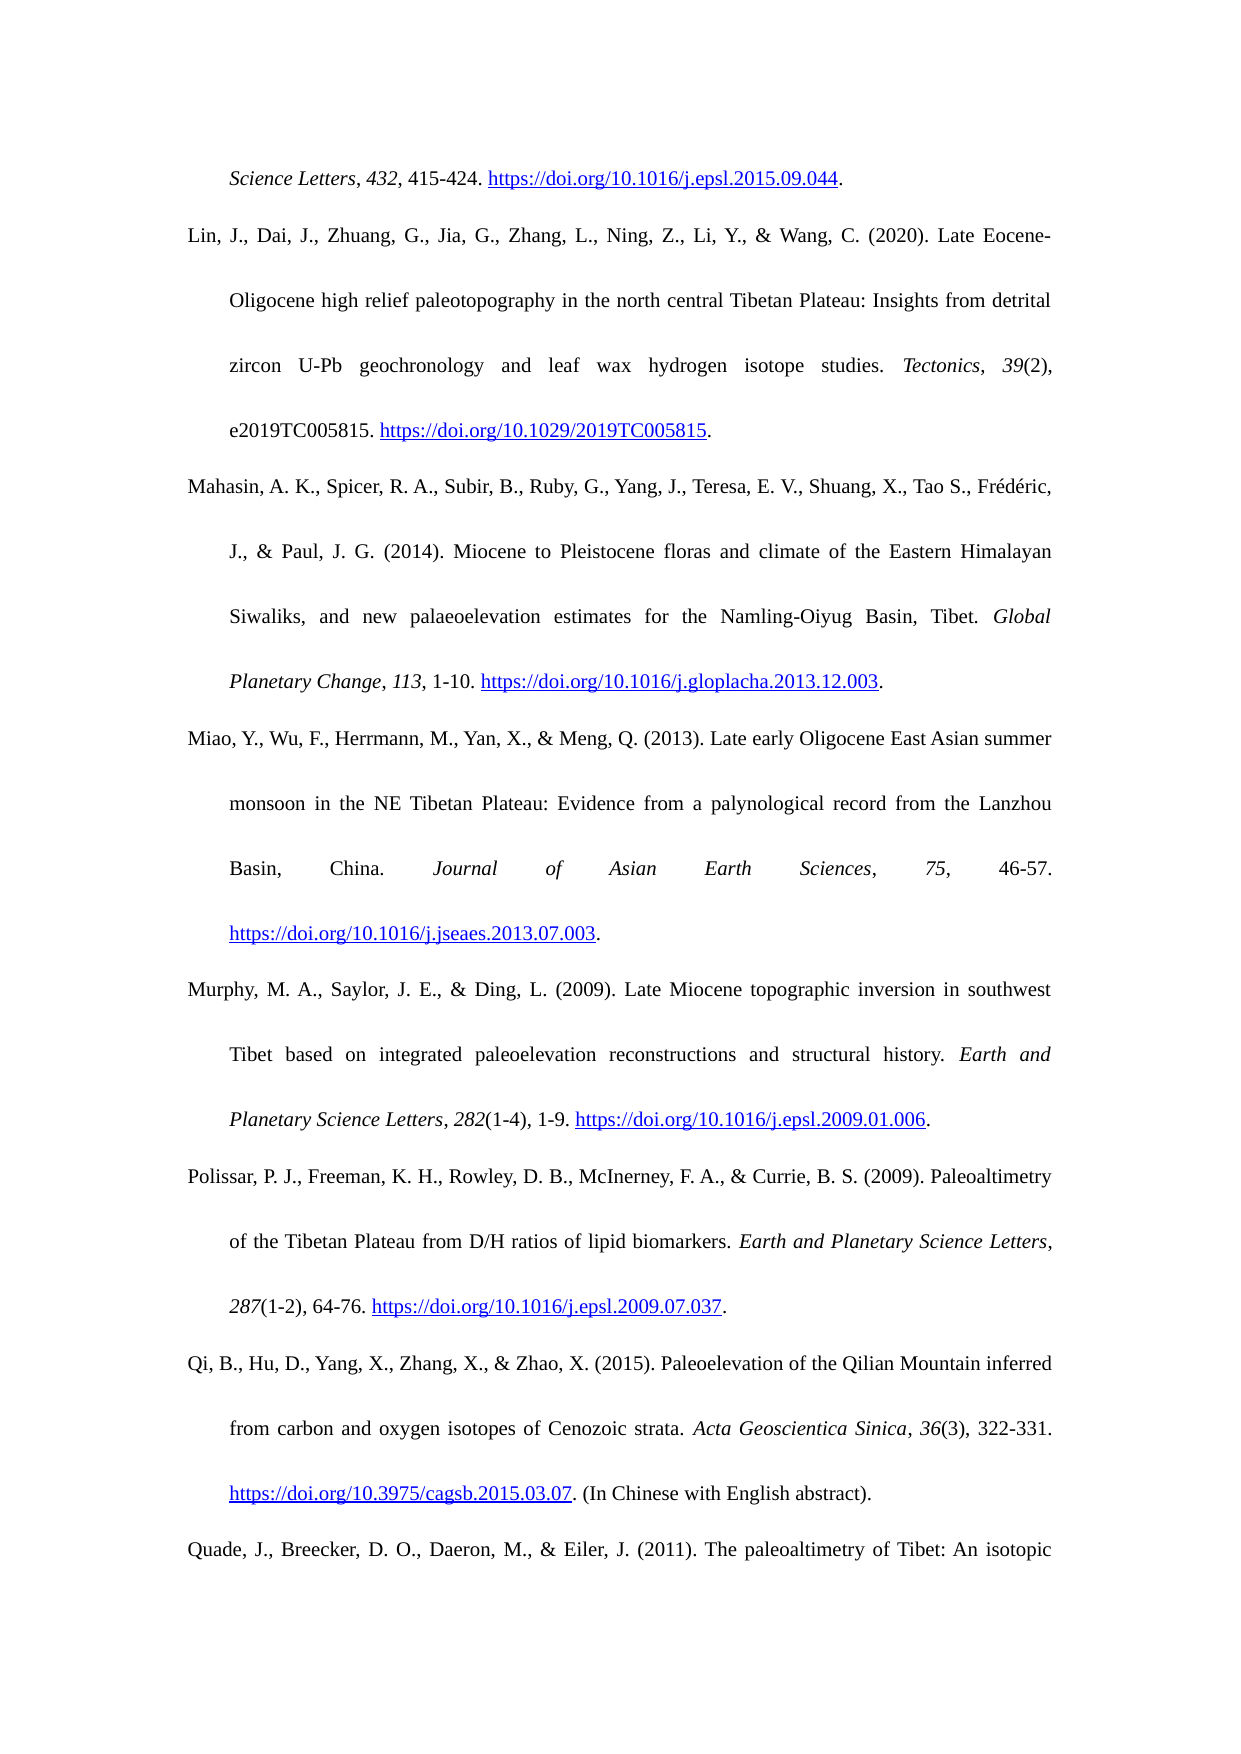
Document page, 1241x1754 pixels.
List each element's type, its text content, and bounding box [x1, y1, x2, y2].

text Murphy, M. A., Saylor, J. E., & Ding, L. (2009). Late Miocene topographic inversion in southwest Tibet based on integrated paleoelevation reconstructions and structural history. Earth and Planetary Science Letters, 282(1-4), 1-9. https://doi.org/10.1016/j.epsl.2009.01.006. [187, 973, 1053, 1136]
text Miao, Y., Wu, F., Herrmann, M., Yan, X., & Meng, Q. (2013). Late early Oligocene East Asian summer monsoon in the NE Tibetan Plateau: Evidence from a palynological record from the Lanzhou Basin, China. Journal of Asian Earth Sciences, 75, 46-57. https://doi.org/10.1016/j.jseaes.2013.07.003. [187, 722, 1053, 949]
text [187, 1533, 1053, 1565]
text Polissar, P. J., Freeman, K. H., Rowley, D. B., McInerney, F. A., & Currie, B. S. (2009). Paleoaltimetry of the Tibetan Plateau from D/H ratios of lipid biomarkers. Earth and Planetary Science Letters, 287(1-2), 64-76. https://doi.org/10.1016/j.epsl.2009.07.037. [187, 1160, 1053, 1322]
text Lin, J., Dai, J., Zhuang, G., Jia, G., Zhang, L., Ning, Z., Li, Y., & Wang, C. (2020). Late Eocene-Oligocene high relief paleotopography in the north central Tibetan Plateau: Insights from detrital zircon U-Pb geochronology and leaf wax hydrogen isotope studies. Tectonics, 39(2), e2019TC005815. https://doi.org/10.1029/2019TC005815. [187, 218, 1053, 446]
text Mahasin, A. K., Spicer, R. A., Subir, B., Ruby, G., Yang, J., Teresa, E. V., Shuang, X., Tao S., Frédéric, J., & Paul, J. G. (2014). Miocene to Pleistocene floras and climate of the Eastern Himalayan Siwaliks, and new palaeoelevation estimates for the Namling-Oiyug Basin, Tibet. Global Planetary Change, 113, 1-10. https://doi.org/10.1016/j.gloplacha.2013.12.003. [187, 470, 1053, 698]
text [187, 162, 1053, 194]
text Qi, B., Hu, D., Yang, X., Zhang, X., & Zhao, X. (2015). Paleoelevation of the Qilian Mountain inferred from carbon and oxygen isotopes of Cenozoic strata. Acta Geoscientica Sinica, 36(3), 322-331. https://doi.org/10.3975/cagsb.2015.03.07. (In Chinese with English abstract). [187, 1346, 1053, 1509]
